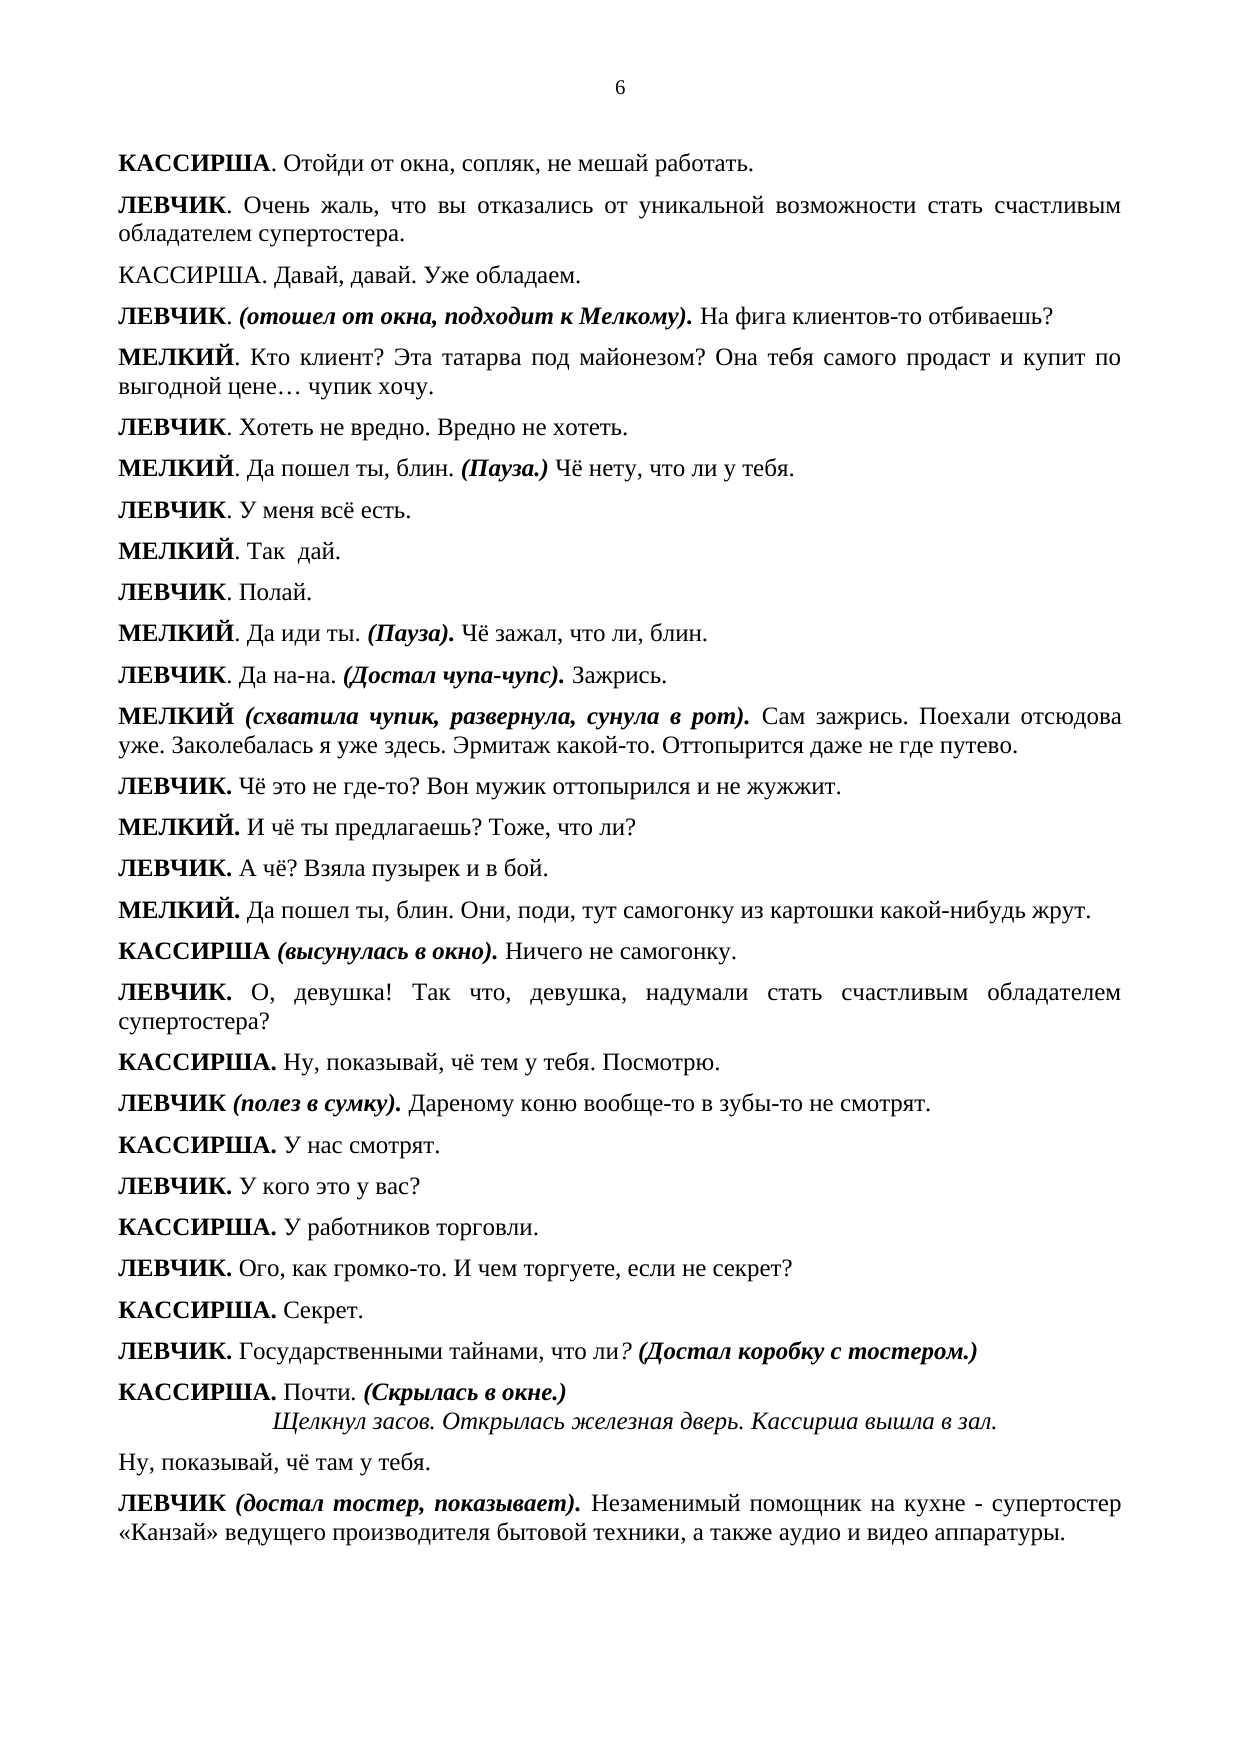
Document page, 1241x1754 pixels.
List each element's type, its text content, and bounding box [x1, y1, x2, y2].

text КАССИРША (высунулась в окно). Ничего не самогонку. [118, 936, 1122, 965]
text КАССИРША. Секрет. [118, 1295, 1122, 1323]
text ЛЕВЧИК. У кого это у вас? [118, 1171, 1122, 1200]
text ЛЕВЧИК. У меня всё есть. [118, 495, 1122, 523]
text ЛЕВЧИК. О, девушка! Так что, девушка, надумали стать счастливым обладателем супертостера? [118, 977, 1122, 1035]
text МЕЛКИЙ. Да пошел ты, блин. Они, поди, тут самогонку из картошки какой-нибудь жрут. [118, 895, 1122, 923]
text ЛЕВЧИК. Ого, как громко-то. И чем торгуете, если не секрет? [118, 1253, 1122, 1282]
text ЛЕВЧИК. (отошел от окна, подходит к Мелкому). На фига клиентов-то отбиваешь? [118, 301, 1122, 330]
text КАССИРША. Почти. (Скрылась в окне.) [118, 1377, 1122, 1406]
text Ну, показывай, чё там у тебя. [118, 1447, 1122, 1476]
text ЛЕВЧИК (полез в сумку). Дареному коню вообще-то в зубы-то не смотрят. [118, 1088, 1122, 1117]
text ЛЕВЧИК. Да на-на. (Достал чупа-чупс). Зажрись. [118, 660, 1122, 688]
text Щелкнул засов. Открылась железная дверь. Кассирша вышла в зал. [148, 1406, 1122, 1435]
text МЕЛКИЙ. Кто клиент? Эта татарва под майонезом? Она тебя самого продаст и купит по выгодной цене… чупик хочу. [118, 342, 1122, 400]
text ЛЕВЧИК. Чё это не где-то? Вон мужик оттопырился и не жужжит. [118, 771, 1122, 800]
text КАССИРША. Давай, давай. Уже обладаем. [118, 260, 1122, 288]
text КАССИРША. Отойди от окна, сопляк, не мешай работать. [118, 99, 1122, 177]
text ЛЕВЧИК. Государственными тайнами, что ли? (Достал коробку с тостером.) [118, 1336, 1122, 1365]
text ЛЕВЧИК. А чё? Взяла пузырек и в бой. [118, 853, 1122, 882]
text КАССИРША. У нас смотрят. [118, 1130, 1122, 1158]
text ЛЕВЧИК. Полай. [118, 577, 1122, 606]
text КАССИРША. Ну, показывай, чё тем у тебя. Посмотрю. [118, 1047, 1122, 1076]
text МЕЛКИЙ. Да иди ты. (Пауза). Чё зажал, что ли, блин. [118, 618, 1122, 647]
text ЛЕВЧИК. Хотеть не вредно. Вредно не хотеть. [118, 412, 1122, 441]
text МЕЛКИЙ. Так дай. [118, 536, 1122, 565]
text ЛЕВЧИК (достал тостер, показывает). Незаменимый помощник на кухне - супертостер «Канзай» ведущего производителя бытовой техники, а также аудио и видео аппаратуры. [118, 1488, 1122, 1546]
text ЛЕВЧИК. Очень жаль, что вы отказались от уникальной возможности стать счастливым обладателем супертостера. [118, 190, 1122, 247]
text МЕЛКИЙ. И чё ты предлагаешь? Тоже, что ли? [118, 812, 1122, 841]
text КАССИРША. У работников торговли. [118, 1212, 1122, 1241]
text МЕЛКИЙ. Да пошел ты, блин. (Пауза.) Чё нету, что ли у тебя. [118, 453, 1122, 482]
text МЕЛКИЙ (схватила чупик, развернула, сунула в рот). Сам зажрись. Поехали отсюдова уже. Заколебалась я уже здесь. Эрмитаж какой-то. Оттопырится даже не где путево. [118, 701, 1122, 758]
